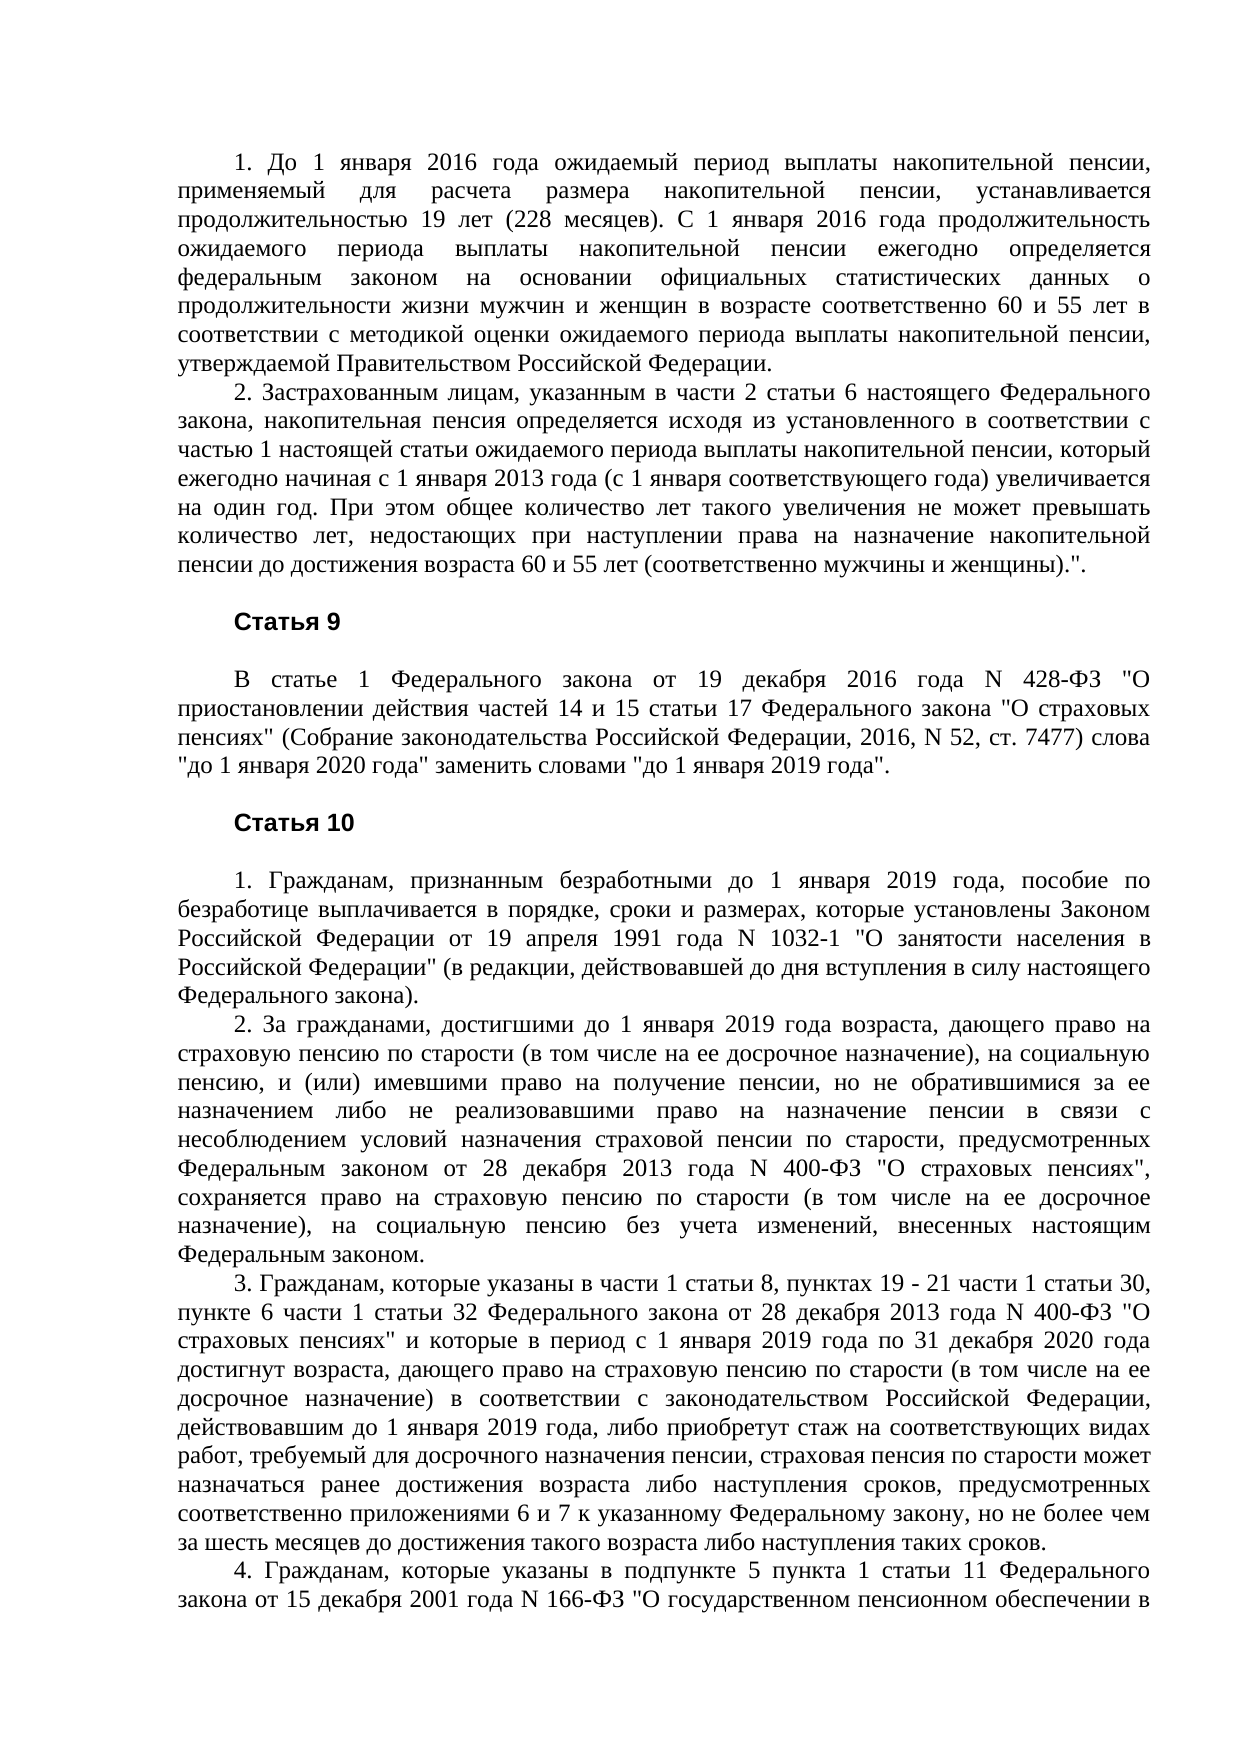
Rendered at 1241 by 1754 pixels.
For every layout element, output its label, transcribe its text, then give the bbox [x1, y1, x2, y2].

text 1. Гражданам, признанным безработными до 1 января 2019 года, пособие по безработице выплачивается в порядке, сроки и размерах, которые установлены Законом Российской Федерации от 19 апреля 1991 года N 1032-1 "О занятости населения в Российской Федерации" (в редакции, действовавшей до дня вступления в силу настоящего Федерального закона). [177, 866, 1152, 1009]
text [177, 1556, 1152, 1613]
text 2. Застрахованным лицам, указанным в части 2 статьи 6 настоящего Федерального закона, накопительная пенсия определяется исходя из установленного в соответствии с частью 1 настоящей статьи ожидаемого периода выплаты накопительной пенсии, который ежегодно начиная с 1 января 2013 года (с 1 января соответствующего года) увеличивается на один год. При этом общее количество лет такого увеличения не может превышать количество лет, недостающих при наступлении права на назначение накопительной пенсии до достижения возраста 60 и 55 лет (соответственно мужчины и женщины).". [177, 377, 1152, 578]
text 3. Гражданам, которые указаны в части 1 статьи 8, пунктах 19 - 21 части 1 статьи 30, пункте 6 части 1 статьи 32 Федерального закона от 28 декабря 2013 года N 400-ФЗ "О страховых пенсиях" и которые в период с 1 января 2019 года по 31 декабря 2020 года достигнут возраста, дающего право на страховую пенсию по старости (в том числе на ее досрочное назначение) в соответствии с законодательством Российской Федерации, действовавшим до 1 января 2019 года, либо приобретут стаж на соответствующих видах работ, требуемый для досрочного назначения пенсии, страховая пенсия по старости может назначаться ранее достижения возраста либо наступления сроков, предусмотренных соответственно приложениями 6 и 7 к указанному Федеральному закону, но не более чем за шесть месяцев до достижения такого возраста либо наступления таких сроков. [177, 1268, 1152, 1556]
text Статья 9 [177, 607, 1152, 636]
text В статье 1 Федерального закона от 19 декабря 2016 года N 428-ФЗ "О приостановлении действия частей 14 и 15 статьи 17 Федерального закона "О страховых пенсиях" (Собрание законодательства Российской Федерации, 2016, N 52, ст. 7477) слова "до 1 января 2020 года" заменить словами "до 1 января 2019 года". [177, 664, 1152, 779]
text 1. До 1 января 2016 года ожидаемый период выплаты накопительной пенсии, применяемый для расчета размера накопительной пенсии, устанавливается продолжительностью 19 лет (228 месяцев). С 1 января 2016 года продолжительность ожидаемого периода выплаты накопительной пенсии ежегодно определяется федеральным законом на основании официальных статистических данных о продолжительности жизни мужчин и женщин в возрасте соответственно 60 и 55 лет в соответствии с методикой оценки ожидаемого периода выплаты накопительной пенсии, утверждаемой Правительством Российской Федерации. [177, 147, 1152, 377]
text Статья 10 [177, 808, 1152, 837]
text 2. За гражданами, достигшими до 1 января 2019 года возраста, дающего право на страховую пенсию по старости (в том числе на ее досрочное назначение), на социальную пенсию, и (или) имевшими право на получение пенсии, но не обратившимися за ее назначением либо не реализовавшими право на назначение пенсии в связи с несоблюдением условий назначения страховой пенсии по старости, предусмотренных Федеральным законом от 28 декабря 2013 года N 400-ФЗ "О страховых пенсиях", сохраняется право на страховую пенсию по старости (в том числе на ее досрочное назначение), на социальную пенсию без учета изменений, внесенных настоящим Федеральным законом. [177, 1009, 1152, 1268]
